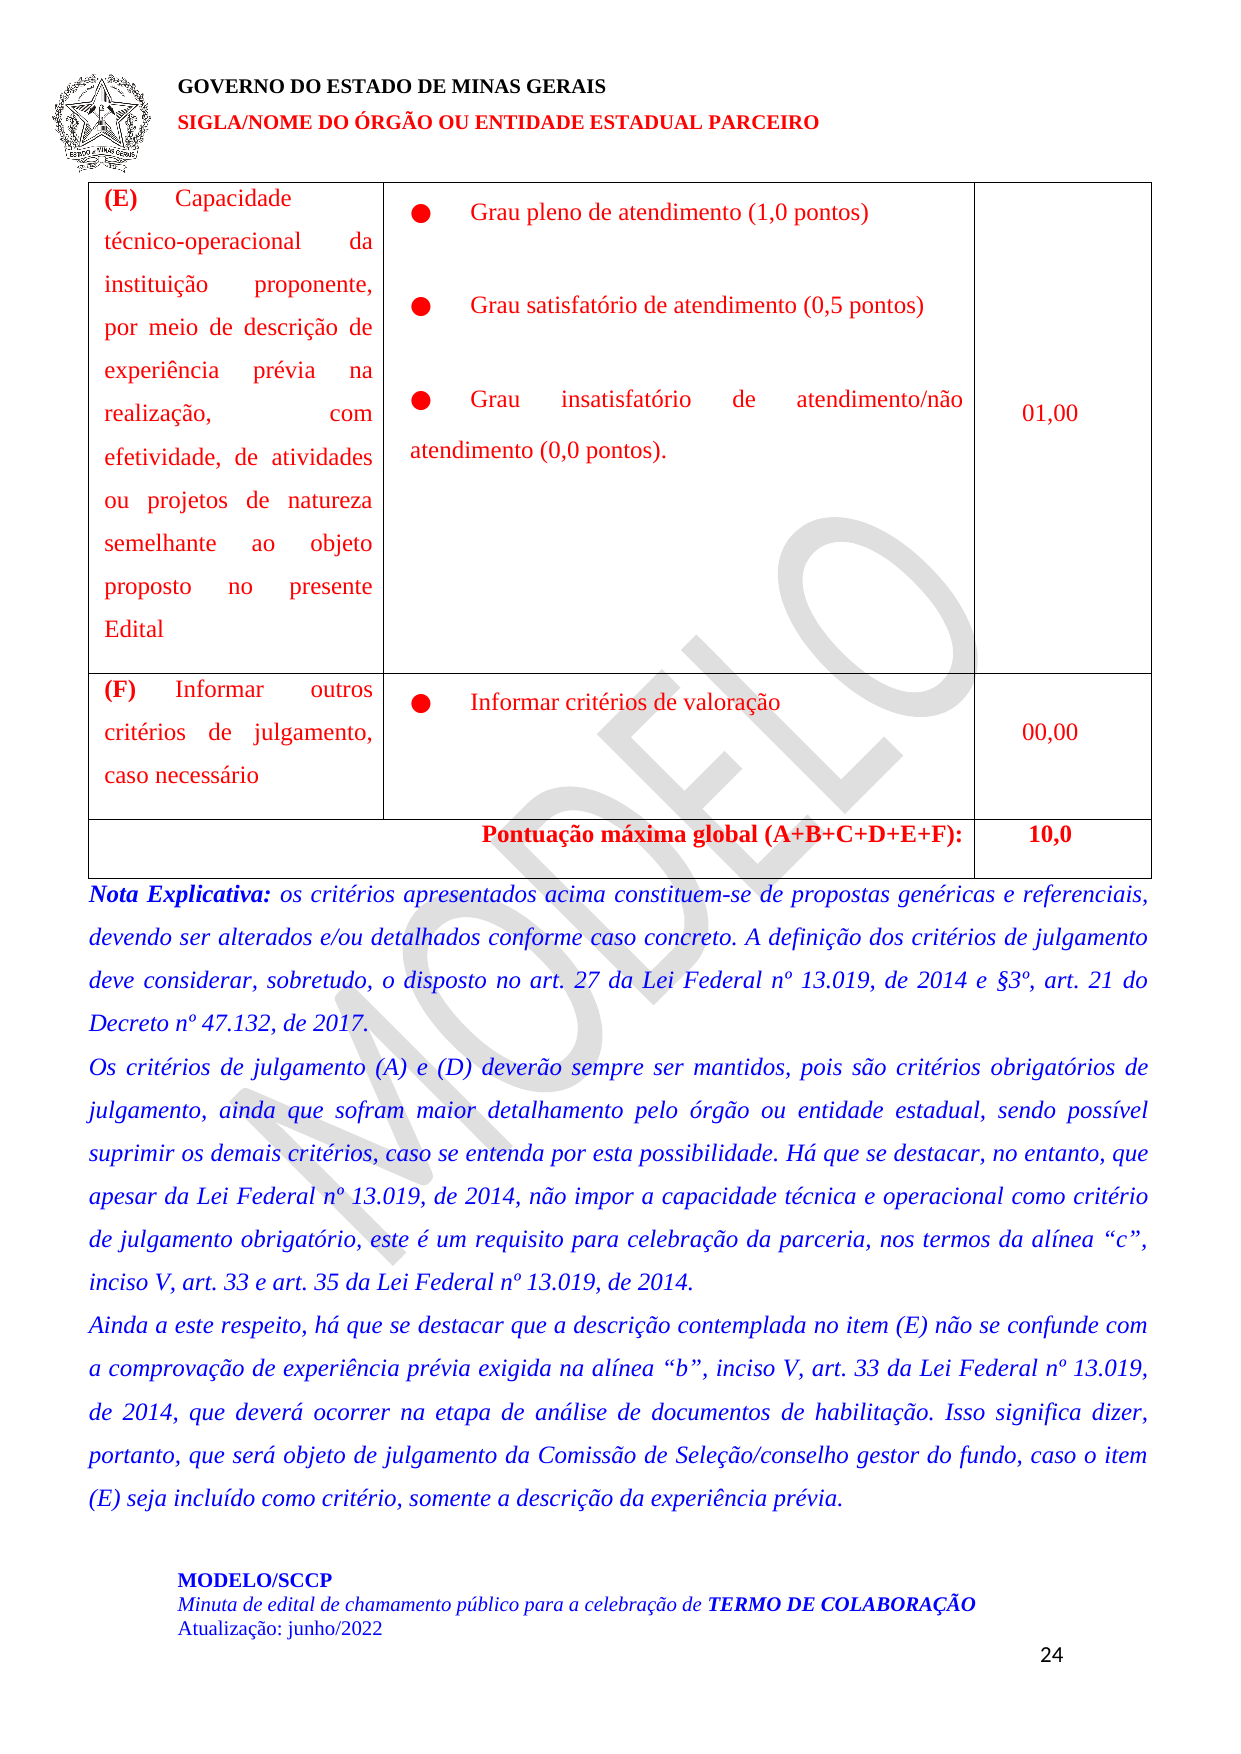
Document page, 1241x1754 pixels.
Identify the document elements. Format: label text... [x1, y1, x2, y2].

picture [48, 64, 160, 179]
table_cell Informar critérios de valoração [384, 674, 974, 818]
table_cell 01,00 [975, 183, 1151, 673]
table_cell Informar outros critérios de julgamento, caso necessário [89, 674, 383, 818]
table_cell 10,0 [975, 820, 1151, 878]
table_cell Pontuação máxima global (A+B+C+D+E+F): [89, 820, 974, 878]
text Nota Explicativa: os critérios apresentados acima constituem-se de propostas genéricas e referenciais, devendo ser alterados e/ou detalhados conforme caso concreto. A definição dos critérios de julgamento deve considerar, sobretudo, o disposto no art. 27 da Lei Federal nº 13.019, de 2014 e §3º, art. 21 do Decreto nº 47.132, de 2017. [88, 879, 1152, 1037]
table_cell Capacidade técnico-operacional da instituição proponente, por meio de descrição de experiência prévia na realização, com efetividade, de atividades ou projetos de natureza semelhante ao objeto proposto no presente Edital [89, 183, 383, 673]
table_cell Grau pleno de atendimento (1,0 pontos) Grau satisfatório de atendimento (0,5 pontos) Grau insatisfatório de atendimento/não atendimento (0,0 pontos). [384, 183, 974, 673]
table_cell 00,00 [975, 674, 1151, 818]
text Os critérios de julgamento (A) e (D) deverão sempre ser mantidos, pois são critérios obrigatórios de julgamento, ainda que sofram maior detalhamento pelo órgão ou entidade estadual, sendo possível suprimir os demais critérios, caso se entenda por esta possibilidade. Há que se destacar, no entanto, que apesar da Lei Federal nº 13.019, de 2014, não impor a capacidade técnica e operacional como critério de julgamento obrigatório, este é um requisito para celebração da parceria, nos termos da alínea “c”, inciso V, art. 33 e art. 35 da Lei Federal nº 13.019, de 2014. [88, 1052, 1152, 1296]
text Ainda a este respeito, há que se destacar que a descrição contemplada no item (E) não se confunde com a comprovação de experiência prévia exigida na alínea “b”, inciso V, art. 33 da Lei Federal nº 13.019, de 2014, que deverá ocorrer na etapa de análise de documentos de habilitação. Isso significa dizer, portanto, que será objeto de julgamento da Comissão de Seleção/conselho gestor do fundo, caso o item (E) seja incluído como critério, somente a descrição da experiência prévia. [88, 1310, 1152, 1512]
